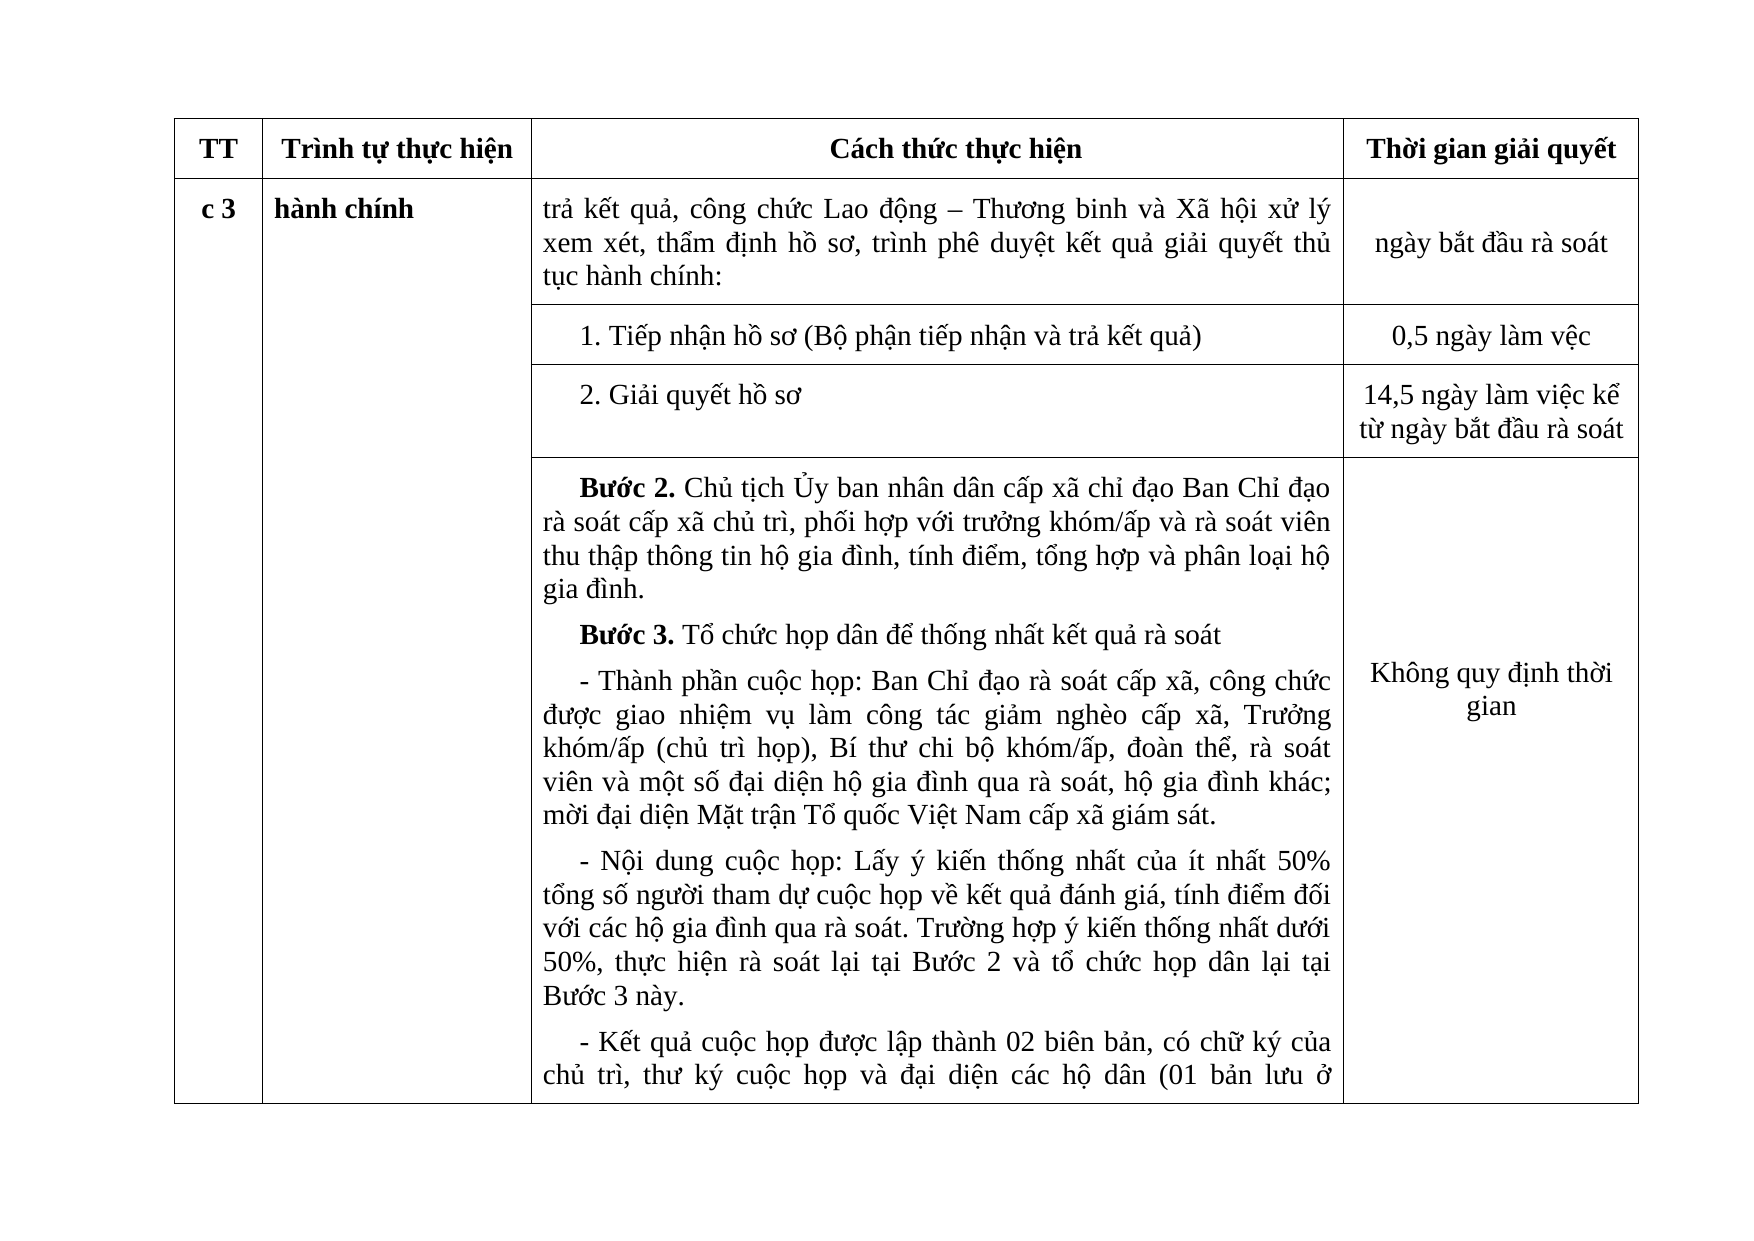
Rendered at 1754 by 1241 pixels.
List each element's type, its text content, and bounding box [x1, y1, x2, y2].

table_cell 1. Tiếp nhận hồ sơ (Bộ phận tiếp nhận và trả kết quả) [532, 305, 1343, 364]
table_cell 14,5 ngày làm việc kể từ ngày bắt đầu rà soát [1344, 365, 1638, 457]
table_cell Giải quyết thủ tục hành chính [263, 179, 531, 1103]
table_header Thời gian giải quyết [1344, 119, 1638, 178]
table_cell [532, 458, 1343, 1103]
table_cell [1344, 179, 1638, 304]
table_header Cách thức thực hiện [532, 119, 1343, 178]
table_cell 2. Giải quyết hồ sơ [532, 365, 1343, 457]
table_cell Không quy định thời gian [1344, 458, 1638, 1103]
table_cell Bước 3 [175, 179, 262, 1103]
table_cell 0,5 ngày làm vệc [1344, 305, 1638, 364]
table_header Trình tự thực hiện [263, 119, 531, 178]
table_header TT [175, 119, 262, 178]
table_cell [532, 179, 1343, 304]
